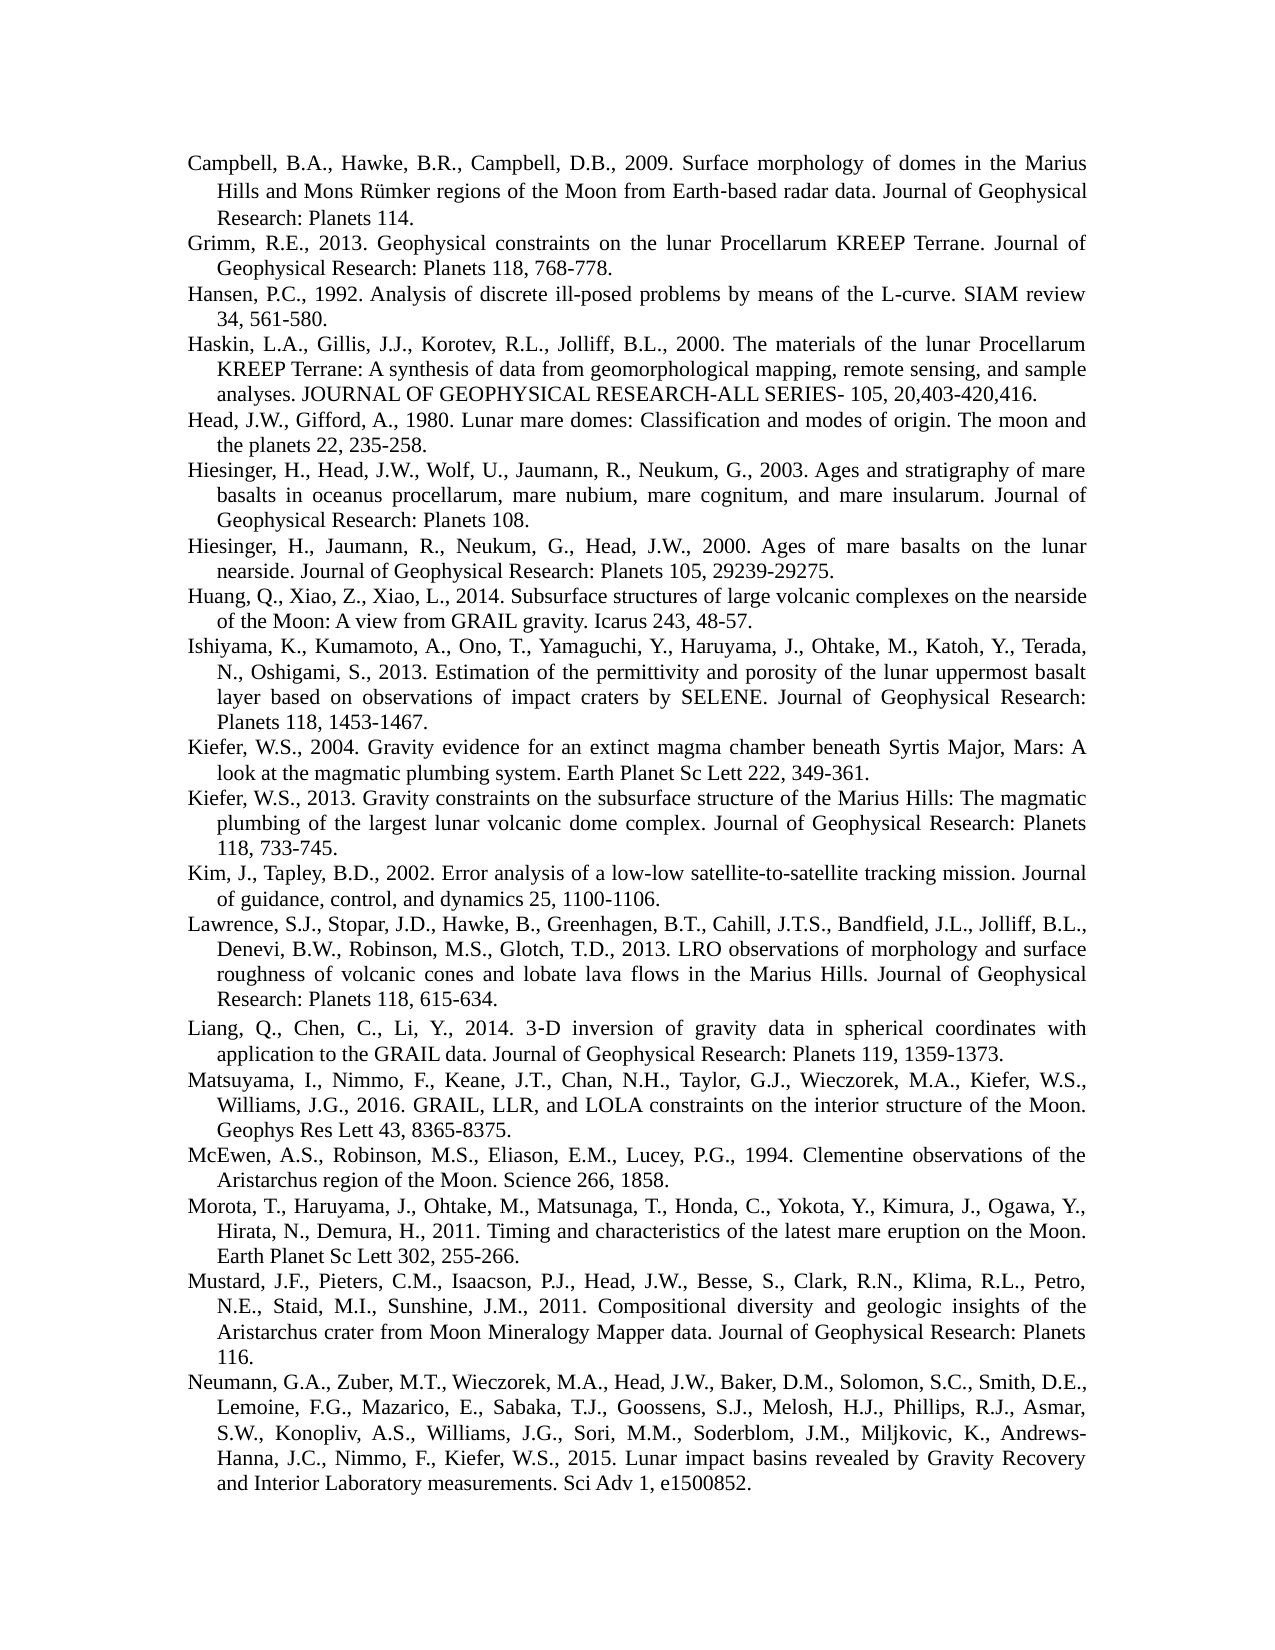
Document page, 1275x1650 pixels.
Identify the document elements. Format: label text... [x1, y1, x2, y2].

text Hiesinger, H., Head, J.W., Wolf, U., Jaumann, R., Neukum, G., 2003. Ages and stratigraphy of mare basalts in oceanus procellarum, mare nubium, mare cognitum, and mare insularum. Journal of Geophysical Research: Planets 108. [187, 457, 1088, 533]
text Hiesinger, H., Jaumann, R., Neukum, G., Head, J.W., 2000. Ages of mare basalts on the lunar nearside. Journal of Geophysical Research: Planets 105, 29239-29275. [187, 533, 1088, 583]
text Mustard, J.F., Pieters, C.M., Isaacson, P.J., Head, J.W., Besse, S., Clark, R.N., Klima, R.L., Petro, N.E., Staid, M.I., Sunshine, J.M., 2011. Compositional diversity and geologic insights of the Aristarchus crater from Moon Mineralogy Mapper data. Journal of Geophysical Research: Planets 116. [187, 1268, 1088, 1369]
text Kiefer, W.S., 2004. Gravity evidence for an extinct magma chamber beneath Syrtis Major, Mars: A look at the magmatic plumbing system. Earth Planet Sc Lett 222, 349-361. [187, 734, 1088, 785]
text Grimm, R.E., 2013. Geophysical constraints on the lunar Procellarum KREEP Terrane. Journal of Geophysical Research: Planets 118, 768-778. [187, 230, 1088, 281]
text Campbell, B.A., Hawke, B.R., Campbell, D.B., 2009. Surface morphology of domes in the Marius Hills and Mons Rümker regions of the Moon from Earth‐based radar data. Journal of Geophysical Research: Planets 114. [187, 150, 1088, 230]
text Lawrence, S.J., Stopar, J.D., Hawke, B., Greenhagen, B.T., Cahill, J.T.S., Bandfield, J.L., Jolliff, B.L., Denevi, B.W., Robinson, M.S., Glotch, T.D., 2013. LRO observations of morphology and surface roughness of volcanic cones and lobate lava flows in the Marius Hills. Journal of Geophysical Research: Planets 118, 615-634. [187, 911, 1088, 1012]
text Head, J.W., Gifford, A., 1980. Lunar mare domes: Classification and modes of origin. The moon and the planets 22, 235-258. [187, 407, 1088, 457]
text Morota, T., Haruyama, J., Ohtake, M., Matsunaga, T., Honda, C., Yokota, Y., Kimura, J., Ogawa, Y., Hirata, N., Demura, H., 2011. Timing and characteristics of the latest mare eruption on the Moon. Earth Planet Sc Lett 302, 255-266. [187, 1193, 1088, 1268]
text McEwen, A.S., Robinson, M.S., Eliason, E.M., Lucey, P.G., 1994. Clementine observations of the Aristarchus region of the Moon. Science 266, 1858. [187, 1142, 1088, 1193]
text Kim, J., Tapley, B.D., 2002. Error analysis of a low-low satellite-to-satellite tracking mission. Journal of guidance, control, and dynamics 25, 1100-1106. [187, 860, 1088, 911]
text Matsuyama, I., Nimmo, F., Keane, J.T., Chan, N.H., Taylor, G.J., Wieczorek, M.A., Kiefer, W.S., Williams, J.G., 2016. GRAIL, LLR, and LOLA constraints on the interior structure of the Moon. Geophys Res Lett 43, 8365-8375. [187, 1067, 1088, 1142]
text Hansen, P.C., 1992. Analysis of discrete ill-posed problems by means of the L-curve. SIAM review 34, 561-580. [187, 281, 1088, 331]
text Haskin, L.A., Gillis, J.J., Korotev, R.L., Jolliff, B.L., 2000. The materials of the lunar Procellarum KREEP Terrane: A synthesis of data from geomorphological mapping, remote sensing, and sample analyses. JOURNAL OF GEOPHYSICAL RESEARCH-ALL SERIES- 105, 20,403-420,416. [187, 331, 1088, 407]
text Ishiyama, K., Kumamoto, A., Ono, T., Yamaguchi, Y., Haruyama, J., Ohtake, M., Katoh, Y., Terada, N., Oshigami, S., 2013. Estimation of the permittivity and porosity of the lunar uppermost basalt layer based on observations of impact craters by SELENE. Journal of Geophysical Research: Planets 118, 1453-1467. [187, 633, 1088, 734]
text Kiefer, W.S., 2013. Gravity constraints on the subsurface structure of the Marius Hills: The magmatic plumbing of the largest lunar volcanic dome complex. Journal of Geophysical Research: Planets 118, 733-745. [187, 785, 1088, 860]
text Huang, Q., Xiao, Z., Xiao, L., 2014. Subsurface structures of large volcanic complexes on the nearside of the Moon: A view from GRAIL gravity. Icarus 243, 48-57. [187, 583, 1088, 633]
text Neumann, G.A., Zuber, M.T., Wieczorek, M.A., Head, J.W., Baker, D.M., Solomon, S.C., Smith, D.E., Lemoine, F.G., Mazarico, E., Sabaka, T.J., Goossens, S.J., Melosh, H.J., Phillips, R.J., Asmar, S.W., Konopliv, A.S., Williams, J.G., Sori, M.M., Soderblom, J.M., Miljkovic, K., Andrews-Hanna, J.C., Nimmo, F., Kiefer, W.S., 2015. Lunar impact basins revealed by Gravity Recovery and Interior Laboratory measurements. Sci Adv 1, e1500852. [187, 1369, 1088, 1495]
text Liang, Q., Chen, C., Li, Y., 2014. 3‐D inversion of gravity data in spherical coordinates with application to the GRAIL data. Journal of Geophysical Research: Planets 119, 1359-1373. [187, 1012, 1088, 1067]
